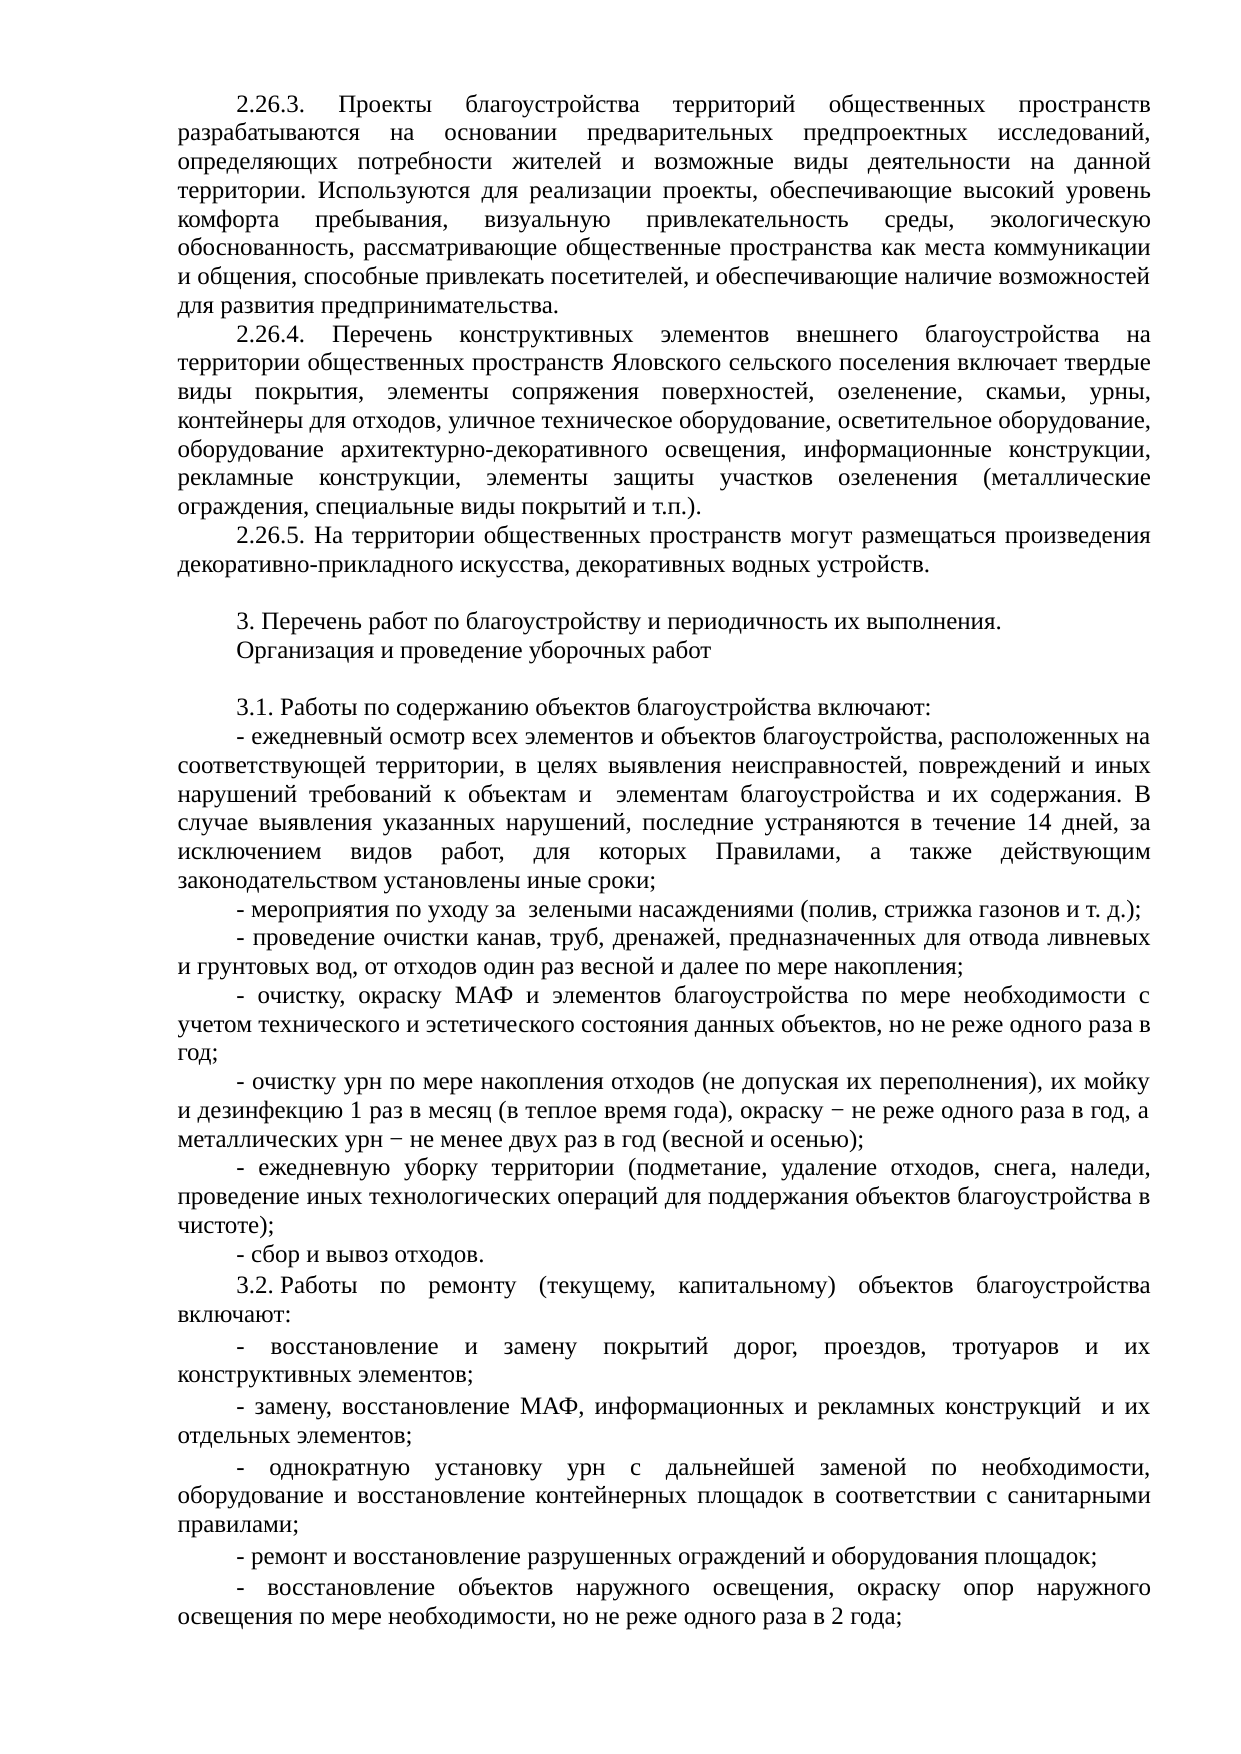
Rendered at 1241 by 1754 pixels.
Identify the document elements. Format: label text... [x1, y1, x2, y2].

text - сбор и вывоз отходов. [177, 1239, 1152, 1267]
text 2.26.4. Перечень конструктивных элементов внешнего благоустройства на территории общественных пространств Яловского сельского поселения включает твердые виды покрытия, элементы сопряжения поверхностей, озеленение, скамьи, урны, контейнеры для отходов, уличное техническое оборудование, осветительное оборудование, оборудование архитектурно-декоративного освещения, информационные конструкции, рекламные конструкции, элементы защиты участков озеленения (металлические ограждения, специальные виды покрытий и т.п.). [177, 319, 1152, 520]
text - ремонт и восстановление разрушенных ограждений и оборудования площадок; [177, 1541, 1152, 1569]
text - очистку, окраску МАФ и элементов благоустройства по мере необходимости с учетом технического и эстетического состояния данных объектов, но не реже одного раза в год; [177, 980, 1152, 1066]
text - восстановление и замену покрытий дорог, проездов, тротуаров и их конструктивных элементов; [177, 1331, 1152, 1388]
text - ежедневную уборку территории (подметание, удаление отходов, снега, наледи, проведение иных технологических операций для поддержания объектов благоустройства в чистоте); [177, 1152, 1152, 1239]
text - очистку урн по мере накопления отходов (не допуская их переполнения), их мойку и дезинфекцию 1 раз в месяц (в теплое время года), окраску − не реже одного раза в год, а металлических урн − не менее двух раз в год (весной и осенью); [177, 1066, 1152, 1152]
text 3.1. Работы по содержанию объектов благоустройства включают: [177, 692, 1152, 721]
text - проведение очистки канав, труб, дренажей, предназначенных для отвода ливневых и грунтовых вод, от отходов один раз весной и далее по мере накопления; [177, 922, 1152, 980]
text 2.26.5. На территории общественных пространств могут размещаться произведения декоративно-прикладного искусства, декоративных водных устройств. [177, 520, 1152, 577]
text - мероприятия по уходу за зелеными насаждениями (полив, стрижка газонов и т. д.); [177, 894, 1152, 922]
text 3. Перечень работ по благоустройству и периодичность их выполнения. [177, 606, 1152, 635]
text - замену, восстановление МАФ, информационных и рекламных конструкций и их отдельных элементов; [177, 1391, 1152, 1449]
text - восстановление объектов наружного освещения, окраску опор наружного освещения по мере необходимости, но не реже одного раза в 2 года; [177, 1572, 1152, 1630]
text 3.2. Работы по ремонту (текущему, капитальному) объектов благоустройства включают: [177, 1270, 1152, 1328]
text 2.26.3. Проекты благоустройства территорий общественных пространств разрабатываются на основании предварительных предпроектных исследований, определяющих потребности жителей и возможные виды деятельности на данной территории. Используются для реализации проекты, обеспечивающие высокий уровень комфорта пребывания, визуальную привлекательность среды, экологическую обоснованность, рассматривающие общественные пространства как места коммуникации и общения, способные привлекать посетителей, и обеспечивающие наличие возможностей для развития предпринимательства. [177, 89, 1152, 319]
text - однократную установку урн с дальнейшей заменой по необходимости, оборудование и восстановление контейнерных площадок в соответствии с санитарными правилами; [177, 1452, 1152, 1538]
text - ежедневный осмотр всех элементов и объектов благоустройства, расположенных на соответствующей территории, в целях выявления неисправностей, повреждений и иных нарушений требований к объектам и элементам благоустройства и их содержания. В случае выявления указанных нарушений, последние устраняются в течение 14 дней, за исключением видов работ, для которых Правилами, а также действующим законодательством установлены иные сроки; [177, 721, 1152, 894]
text Организация и проведение уборочных работ [177, 635, 1152, 664]
